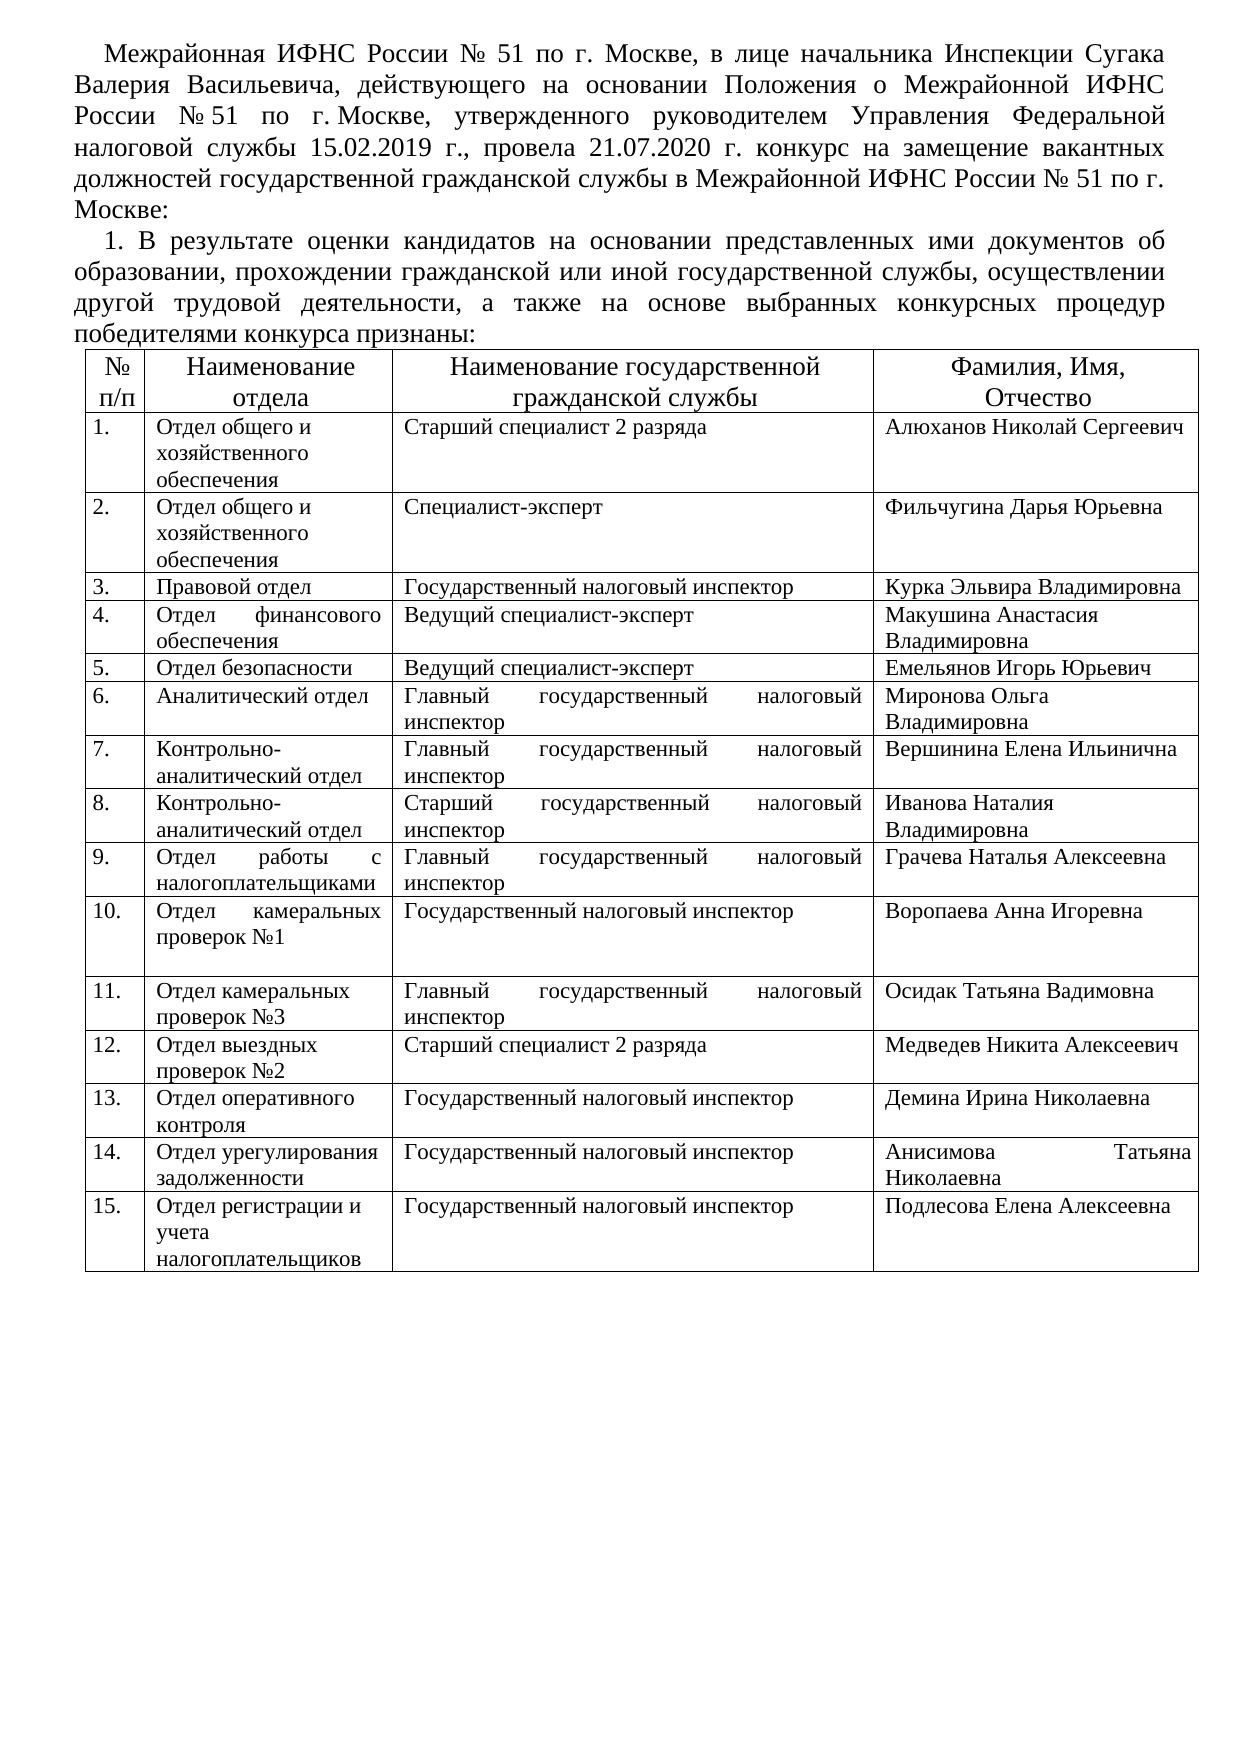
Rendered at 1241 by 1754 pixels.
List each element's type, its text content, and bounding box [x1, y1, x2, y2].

table_cell Главный государственный налоговый инспектор [393, 977, 873, 1029]
table_header Наименование отдела [145, 350, 392, 412]
table_cell Специалист-эксперт [393, 493, 873, 572]
table_header Фамилия, Имя, Отчество [874, 350, 1198, 412]
table_cell Государственный налоговый инспектор [393, 1192, 873, 1271]
table_cell Осидак Татьяна Вадимовна [874, 977, 1198, 1029]
table_cell Отдел камеральных проверок №3 [145, 977, 392, 1029]
table_cell Государственный налоговый инспектор [393, 1084, 873, 1137]
table_cell Отдел оперативного контроля [145, 1084, 392, 1137]
table_cell Контрольно-аналитический отдел [145, 789, 392, 842]
table_cell Подлесова Елена Алексеевна [874, 1192, 1198, 1271]
table_cell [86, 897, 144, 976]
table_cell Старший государственный налоговый инспектор [393, 789, 873, 842]
table_cell Главный государственный налоговый инспектор [393, 736, 873, 788]
table_cell Отдел безопасности [145, 654, 392, 681]
table_cell Ведущий специалист-эксперт [393, 654, 873, 681]
table_cell Макушина Анастасия Владимировна [874, 601, 1198, 653]
table_cell [86, 843, 144, 896]
table_cell Главный государственный налоговый инспектор [393, 843, 873, 896]
table_cell Отдел общего и хозяйственного обеспечения [145, 413, 392, 492]
table_header № п/п [86, 350, 144, 412]
table_cell Отдел регистрации и учета налогоплательщиков [145, 1192, 392, 1271]
text 1. В результате оценки кандидатов на основании представленных ими документов об образовании, прохождении гражданской или иной государственной службы, осуществлении другой трудовой деятельности, а также на основе выбранных конкурсных процедур победителями конкурса признаны: [74, 224, 1166, 349]
table_cell Демина Ирина Николаевна [874, 1084, 1198, 1137]
table_cell Отдел финансового обеспечения [145, 601, 392, 653]
table_cell Государственный налоговый инспектор [393, 1138, 873, 1191]
table_cell Алюханов Николай Сергеевич [874, 413, 1198, 492]
table_cell Медведев Никита Алексеевич [874, 1031, 1198, 1083]
table_cell Государственный налоговый инспектор [393, 573, 873, 599]
table_cell Главный государственный налоговый инспектор [393, 682, 873, 734]
table_cell Аналитический отдел [145, 682, 392, 734]
table_cell [86, 413, 144, 492]
table_cell Емельянов Игорь Юрьевич [874, 654, 1198, 681]
table_cell Отдел урегулирования задолженности [145, 1138, 392, 1191]
table_cell Ведущий специалист-эксперт [393, 601, 873, 653]
table_cell Старший специалист 2 разряда [393, 413, 873, 492]
table_cell Правовой отдел [145, 573, 392, 599]
table_cell Контрольно-аналитический отдел [145, 736, 392, 788]
table_cell [86, 1031, 144, 1083]
table_cell Старший специалист 2 разряда [393, 1031, 873, 1083]
table_cell [86, 1084, 144, 1137]
table_cell Воропаева Анна Игоревна [874, 897, 1198, 976]
table_cell [86, 573, 144, 599]
table_cell [86, 493, 144, 572]
table_cell Отдел общего и хозяйственного обеспечения [145, 493, 392, 572]
table_cell [86, 601, 144, 653]
table_cell Миронова Ольга Владимировна [874, 682, 1198, 734]
table_cell Отдел выездных проверок №2 [145, 1031, 392, 1083]
table_cell Курка Эльвира Владимировна [874, 573, 1198, 599]
table_cell [86, 654, 144, 681]
table_header Наименование государственной гражданской службы [393, 350, 873, 412]
table_cell [86, 1138, 144, 1191]
table_cell Анисимова Татьяна Николаевна [874, 1138, 1198, 1191]
table_cell Государственный налоговый инспектор [393, 897, 873, 976]
table_cell [86, 977, 144, 1029]
table_cell [86, 1192, 144, 1271]
table_cell Отдел работы с налогоплательщиками [145, 843, 392, 896]
text Межрайонная ИФНС России № 51 по г. Москве, в лице начальника Инспекции Сугака Валерия Васильевича, действующего на основании Положения о Межрайонной ИФНС России № 51 по г. Москве, утвержденного руководителем Управления Федеральной налоговой службы 15.02.2019 г., провела 21.07.2020 г. конкурс на замещение вакантных должностей государственной гражданской службы в Межрайонной ИФНС России № 51 по г. Москве: [74, 37, 1166, 224]
table_cell [86, 789, 144, 842]
table_cell Вершинина Елена Ильинична [874, 736, 1198, 788]
table_cell Иванова Наталия Владимировна [874, 789, 1198, 842]
table_cell Фильчугина Дарья Юрьевна [874, 493, 1198, 572]
table_cell [86, 736, 144, 788]
table_cell Грачева Наталья Алексеевна [874, 843, 1198, 896]
table_cell Отдел камеральных проверок №1 [145, 897, 392, 976]
table_cell [86, 682, 144, 734]
